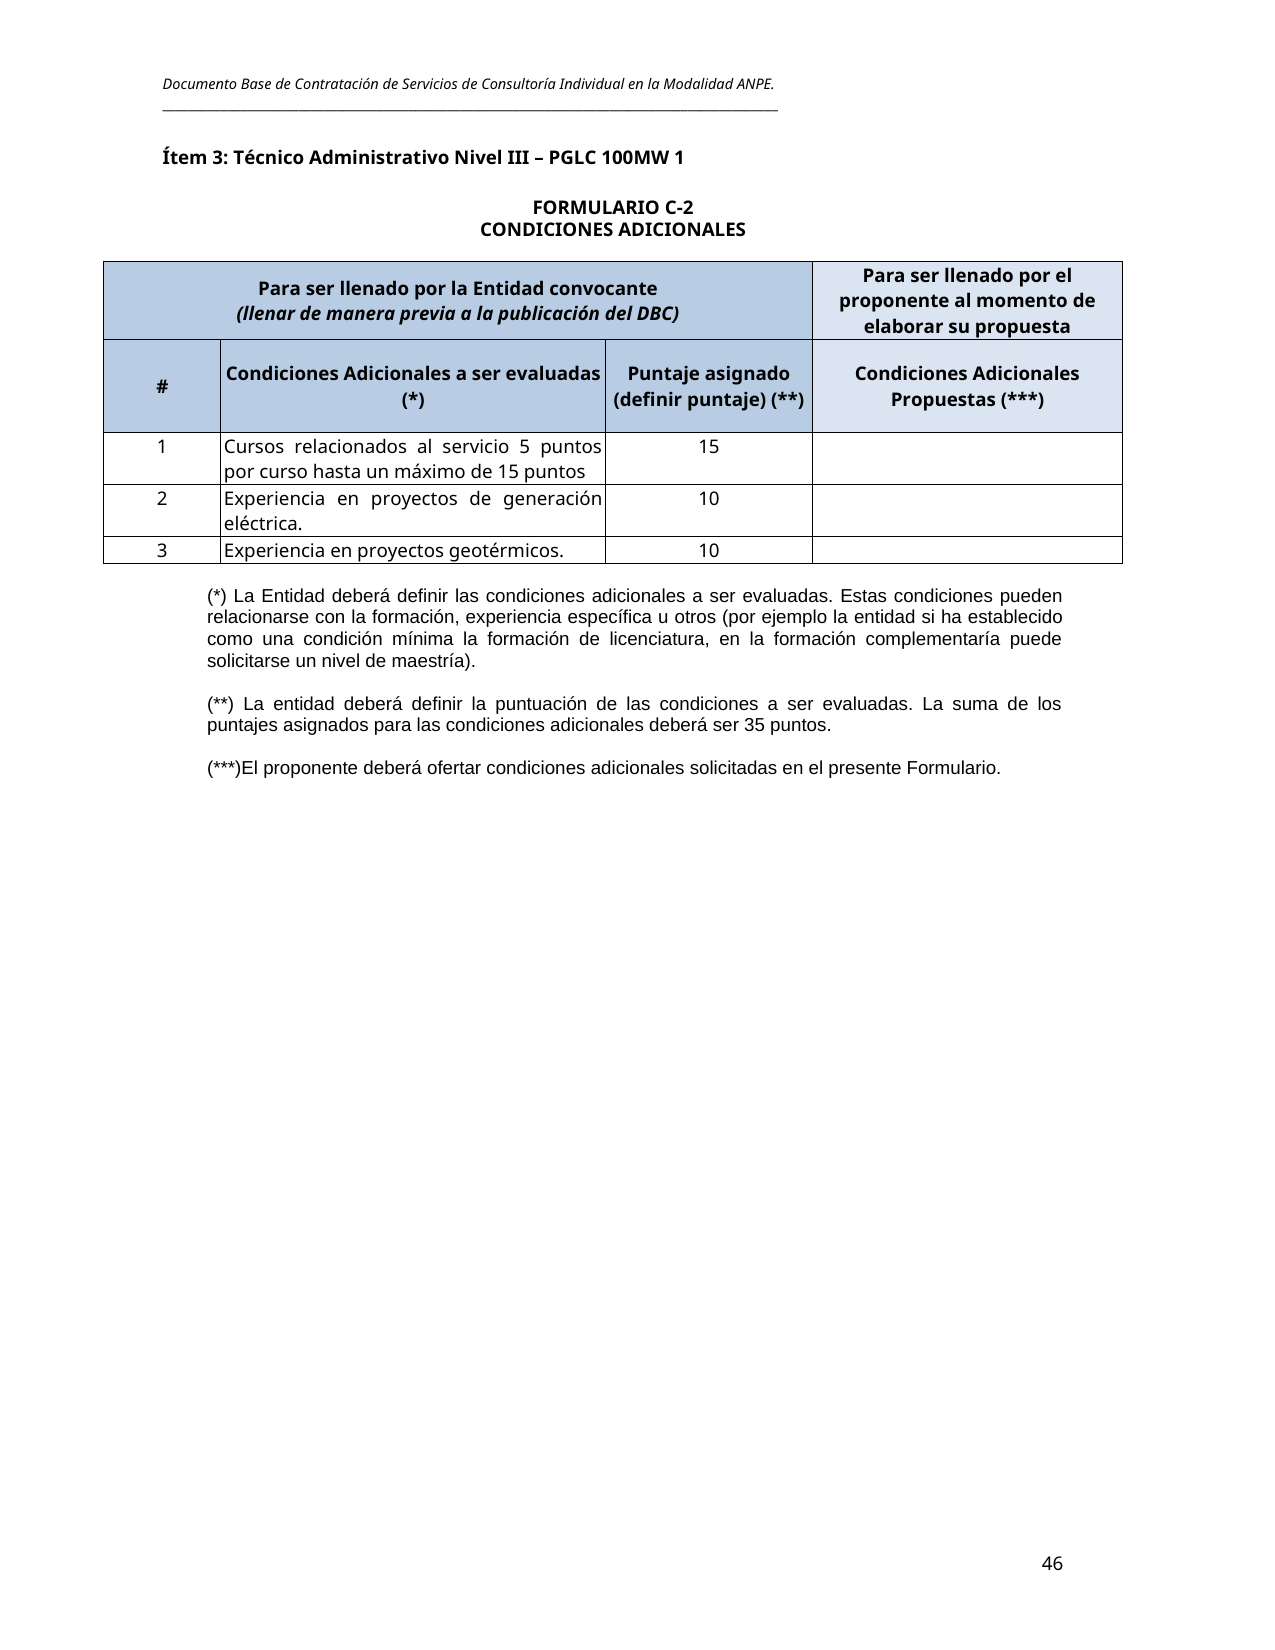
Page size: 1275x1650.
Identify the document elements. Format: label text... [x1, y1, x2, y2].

text (***)El proponente deberá ofertar condiciones adicionales solicitadas en el presente Formulario. [207, 757, 1063, 779]
table_header Para ser llenado por el proponente al momento de elaborar su propuesta [813, 262, 1122, 339]
text FORMULARIO C-2 [162, 194, 1063, 219]
table_cell Condiciones Adicionales a ser evaluadas (*) [221, 340, 605, 432]
table_cell 10 [606, 537, 812, 563]
table_cell 15 [606, 433, 812, 484]
table_cell 10 [606, 485, 812, 536]
text (*) La Entidad deberá definir las condiciones adicionales a ser evaluadas. Estas condiciones pueden relacionarse con la formación, experiencia específica u otros (por ejemplo la entidad si ha establecido como una condición mínima la formación de licenciatura, en la formación complementaría puede solicitarse un nivel de maestría). [207, 585, 1063, 671]
table_cell [813, 433, 1122, 484]
text (**) La entidad deberá definir la puntuación de las condiciones a ser evaluadas. La suma de los puntajes asignados para las condiciones adicionales deberá ser 35 puntos. [207, 692, 1063, 736]
table_cell Experiencia en proyectos geotérmicos. [221, 537, 605, 563]
table_cell Cursos relacionados al servicio 5 puntos por curso hasta un máximo de 15 puntos [221, 433, 605, 484]
table_cell # [104, 340, 220, 432]
table_cell 2 [104, 485, 220, 536]
table_cell [813, 537, 1122, 563]
table_cell 1 [104, 433, 220, 484]
table_cell Puntaje asignado (definir puntaje) (**) [606, 340, 812, 432]
text Ítem 3: Técnico Administrativo Nivel III – PGLC 100MW 1 [162, 148, 1063, 168]
table_header Para ser llenado por la Entidad convocante (llenar de manera previa a la publicación del DBC) [104, 262, 812, 339]
table_cell [813, 485, 1122, 536]
table_cell Experiencia en proyectos de generación eléctrica. [221, 485, 605, 536]
table_cell Condiciones Adicionales Propuestas (***) [813, 340, 1122, 432]
text CONDICIONES ADICIONALES [162, 219, 1063, 240]
table_cell 3 [104, 537, 220, 563]
